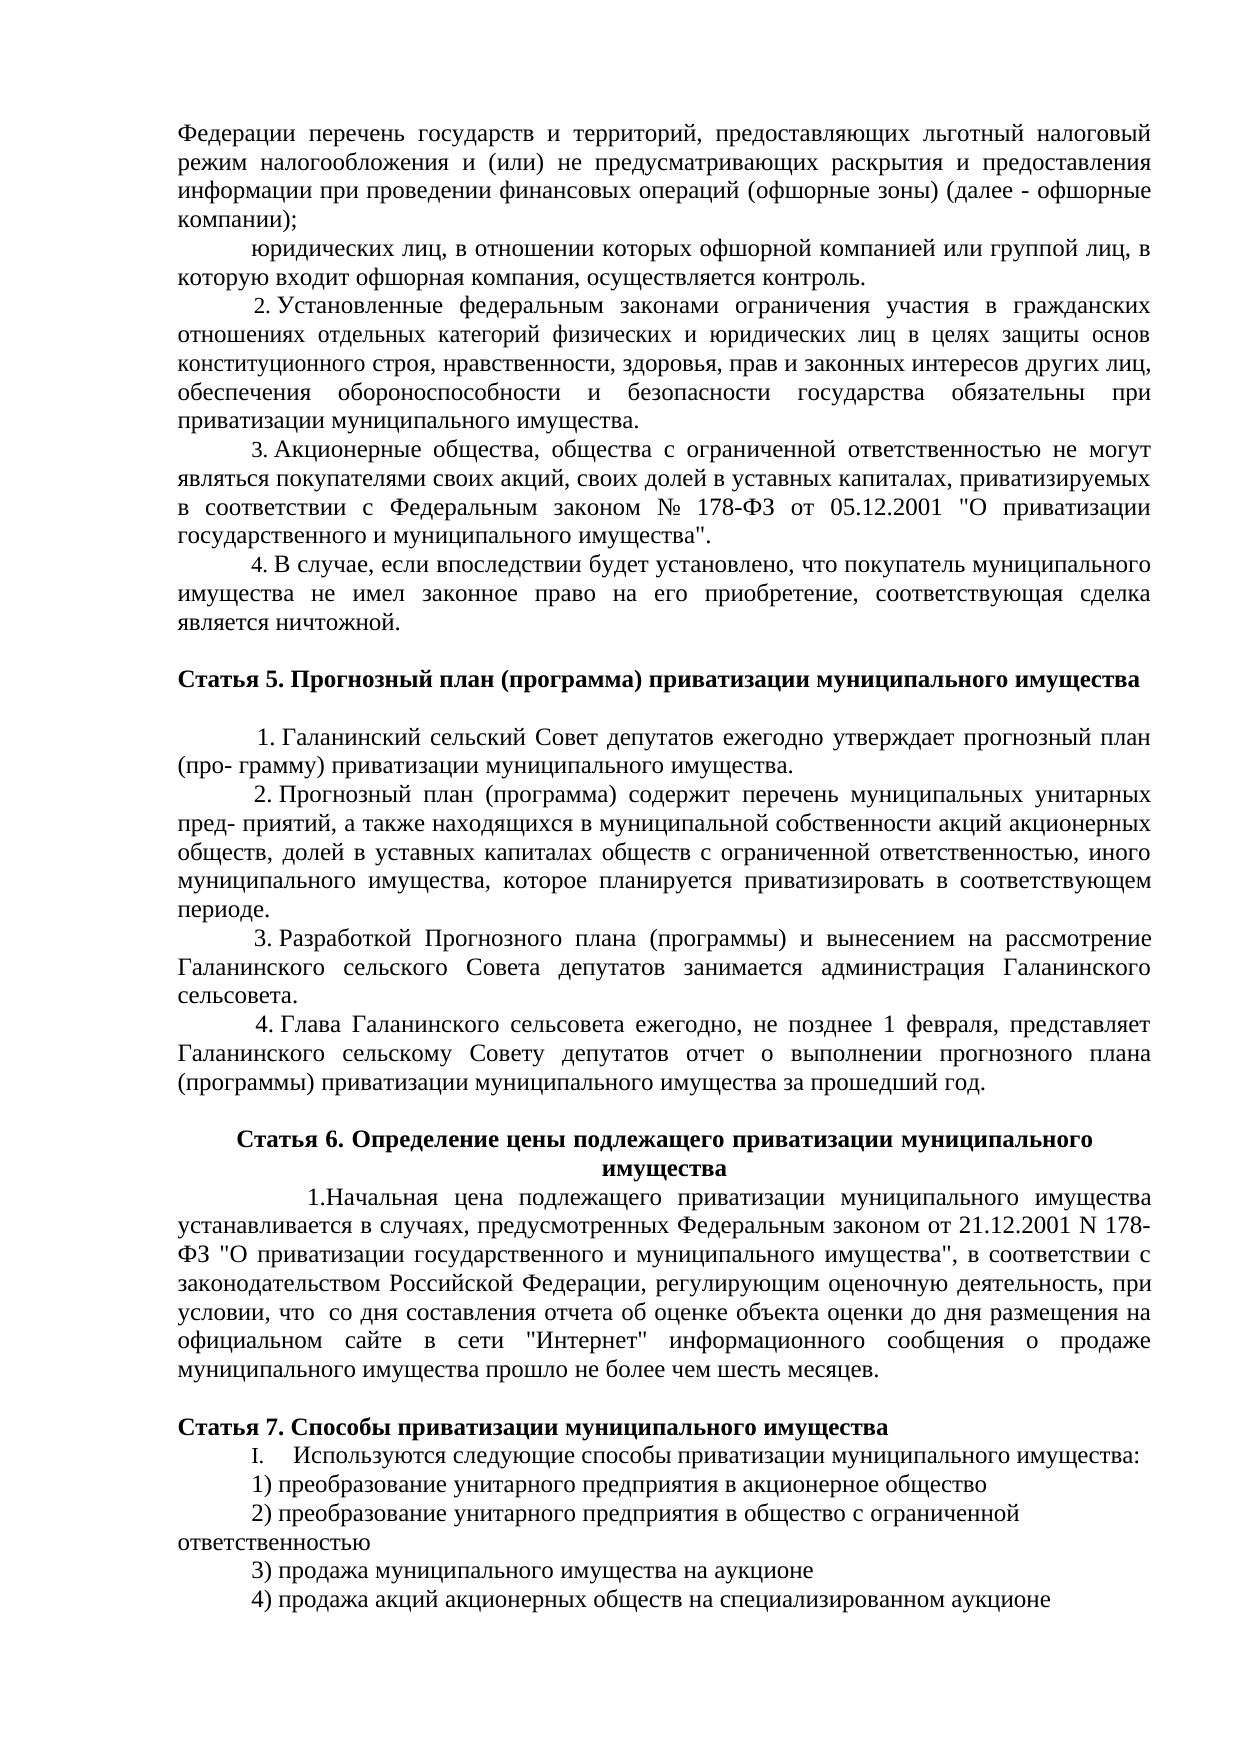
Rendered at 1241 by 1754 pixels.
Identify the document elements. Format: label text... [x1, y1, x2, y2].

list Глава Галанинского сельсовета ежегодно, не позднее 1 февраля, представляет Галанинского сельскому Совету депутатов отчет о выполнении прогнозного плана (программы) приватизации муниципального имущества за прошедший год. [177, 1009, 1152, 1096]
list продажа муниципального имущества на аукционе [177, 1556, 1152, 1584]
text 1.Начальная цена подлежащего приватизации муниципального имущества устанавливается в случаях, предусмотренных Федеральным законом от 21.12.2001 N 178-ФЗ "О приватизации государственного и муниципального имущества", в соответствии с законодательством Российской Федерации, регулирующим оценочную деятельность, при условии, что со дня составления отчета об оценке объекта оценки до дня размещения на официальном сайте в сети "Интернет" информационного сообщения о продаже муниципального имущества прошло не более чем шесть месяцев. [177, 1182, 1152, 1383]
list преобразование унитарного предприятия в акционерное общество [177, 1469, 1152, 1498]
text Статья 6. Определение цены подлежащего приватизации муниципального имущества [177, 1124, 1152, 1182]
list Разработкой Прогнозного плана (программы) и вынесением на рассмотрение Галанинского сельского Совета депутатов занимается администрация Галанинского сельсовета. [177, 923, 1152, 1009]
list В случае, если впоследствии будет установлено, что покупатель муниципального имущества не имел законное право на его приобретение, соответствующая сделка является ничтожной. [177, 549, 1152, 636]
list Прогнозный план (программа) содержит перечень муниципальных унитарных пред- приятий, а также находящихся в муниципальной собственности акций акционерных обществ, долей в уставных капиталах обществ с ограниченной ответственностью, иного муниципального имущества, которое планируется приватизировать в соответствующем периоде. [177, 779, 1152, 923]
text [177, 118, 1152, 233]
list Установленные федеральным законами ограничения участия в гражданских отношениях отдельных категорий физических и юридических лиц в целях защиты основ конституционного строя, нравственности, здоровья, прав и законных интересов других лиц, обеспечения обороноспособности и безопасности государства обязательны при приватизации муниципального имущества. [177, 291, 1152, 434]
list Используются следующие способы приватизации муниципального имущества: [177, 1441, 1152, 1469]
list Галанинский сельский Совет депутатов ежегодно утверждает прогнозный план (про- грамму) приватизации муниципального имущества. [177, 722, 1152, 779]
text юридических лиц, в отношении которых офшорной компанией или группой лиц, в которую входит офшорная компания, осуществляется контроль. [177, 233, 1152, 291]
subtitle Статья 7. Способы приватизации муниципального имущества [177, 1412, 1152, 1441]
subtitle Статья 5. Прогнозный план (программа) приватизации муниципального имущества [177, 664, 1152, 693]
list преобразование унитарного предприятия в общество с ограниченной ответственностью [177, 1498, 1152, 1556]
list продажа акций акционерных обществ на специализированном аукционе [177, 1584, 1152, 1613]
list Акционерные общества, общества с ограниченной ответственностью не могут являться покупателями своих акций, своих долей в уставных капиталах, приватизируемых в соответствии с Федеральным законом № 178-ФЗ от 05.12.2001 "О приватизации государственного и муниципального имущества". [177, 434, 1152, 549]
